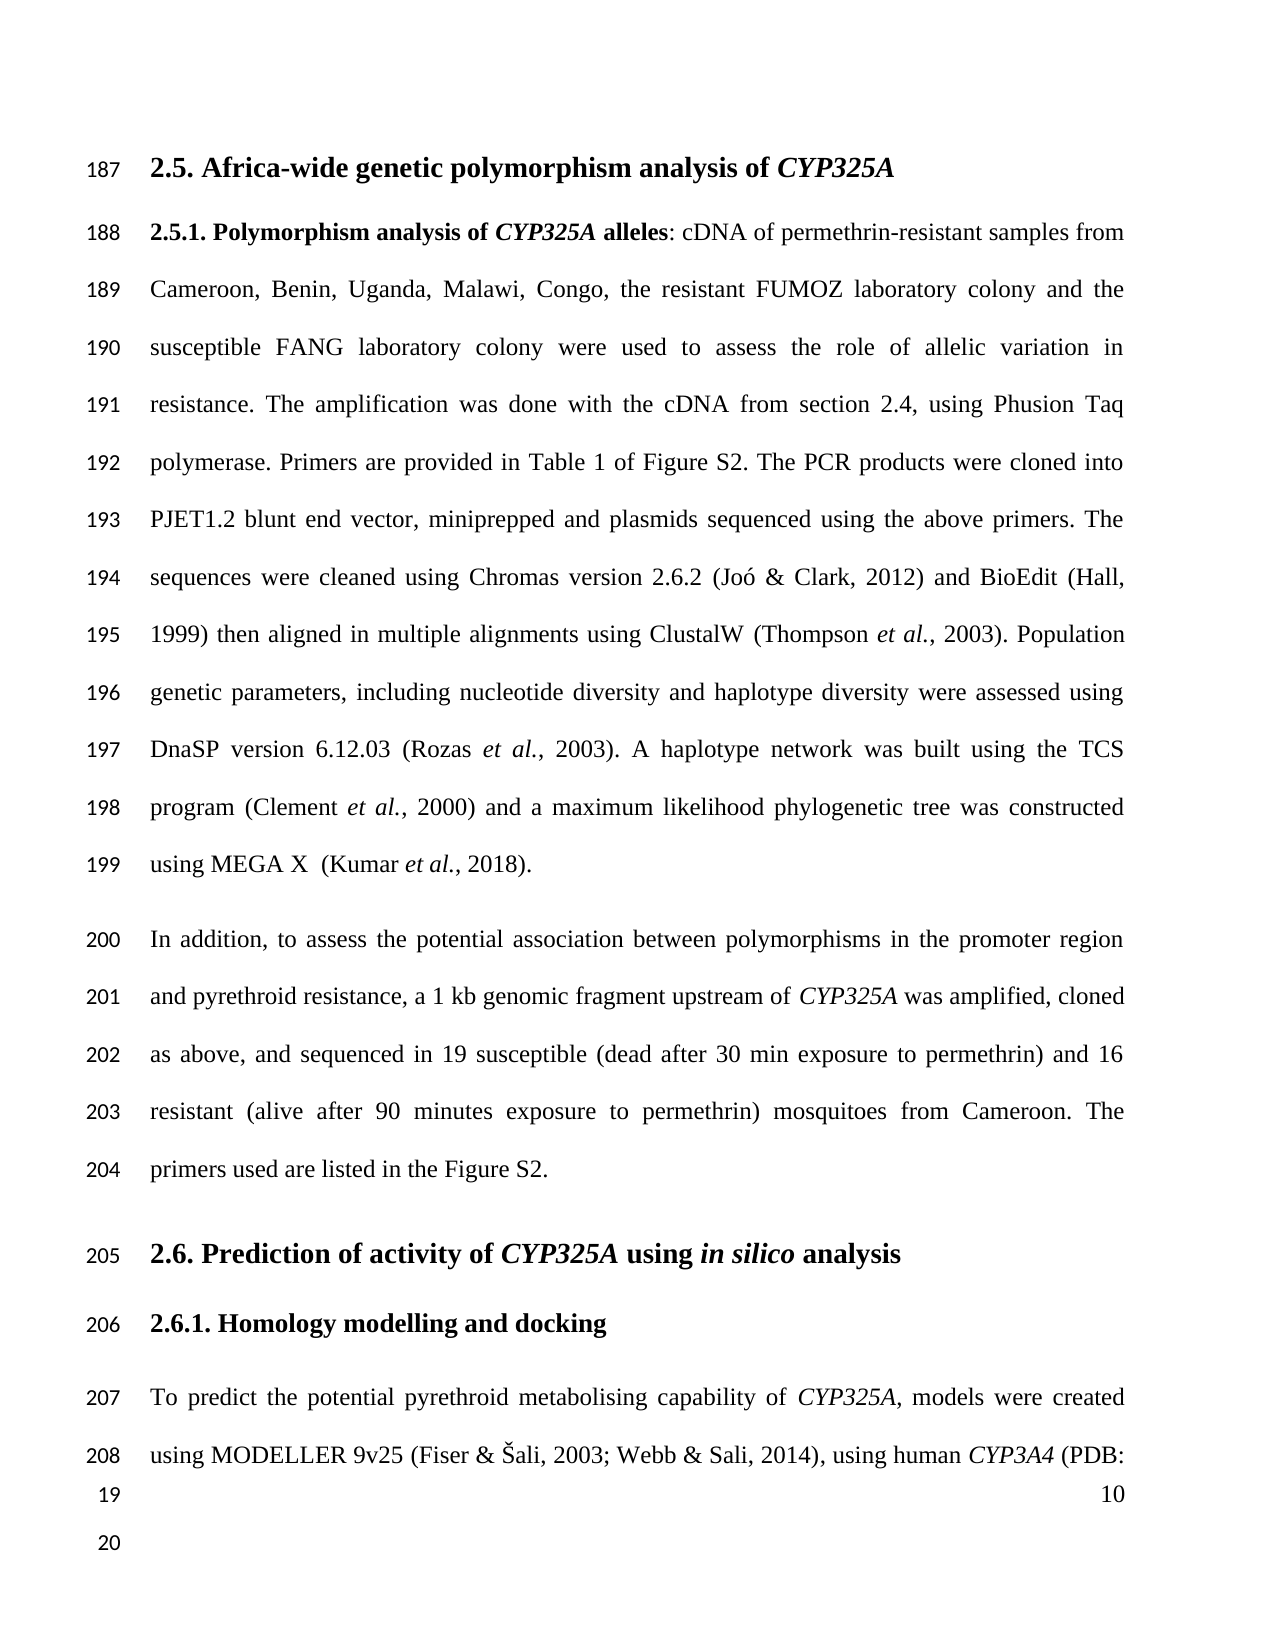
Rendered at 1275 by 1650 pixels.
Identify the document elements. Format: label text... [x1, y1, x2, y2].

subtitle 2.6.1. Homology modelling and docking [150, 1307, 1125, 1339]
text In addition, to assess the potential association between polymorphisms in the promoter region and pyrethroid resistance, a 1 kb genomic fragment upstream of CYP325A was amplified, cloned as above, and sequenced in 19 susceptible (dead after 30 min exposure to permethrin) and 16 resistant (alive after 90 minutes exposure to permethrin) mosquitoes from Cameroon. The primers used are listed in the Figure S2. [150, 924, 1125, 1182]
subtitle 2.5. Africa-wide genetic polymorphism analysis of CYP325A [150, 150, 1125, 183]
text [150, 1382, 1125, 1468]
text 2.5.1. Polymorphism analysis of CYP325A alleles: cDNA of permethrin-resistant samples from Cameroon, Benin, Uganda, Malawi, Congo, the resistant FUMOZ laboratory colony and the susceptible FANG laboratory colony were used to assess the role of allelic variation in resistance. The amplification was done with the cDNA from section 2.4, using Phusion Taq polymerase. Primers are provided in Table 1 of Figure S2. The PCR products were cloned into PJET1.2 blunt end vector, miniprepped and plasmids sequenced using the above primers. The sequences were cleaned using Chromas version 2.6.2 (Joó & Clark, 2012) and BioEdit (Hall, 1999) then aligned in multiple alignments using ClustalW (Thompson et al., 2003). Population genetic parameters, including nucleotide diversity and haplotype diversity were assessed using DnaSP version 6.12.03 (Rozas et al., 2003). A haplotype network was built using the TCS program (Clement et al., 2000) and a maximum likelihood phylogenetic tree was constructed using MEGA X (Kumar et al., 2018). [150, 217, 1125, 878]
subtitle 2.6. Prediction of activity of CYP325A using in silico analysis [150, 1236, 1125, 1270]
